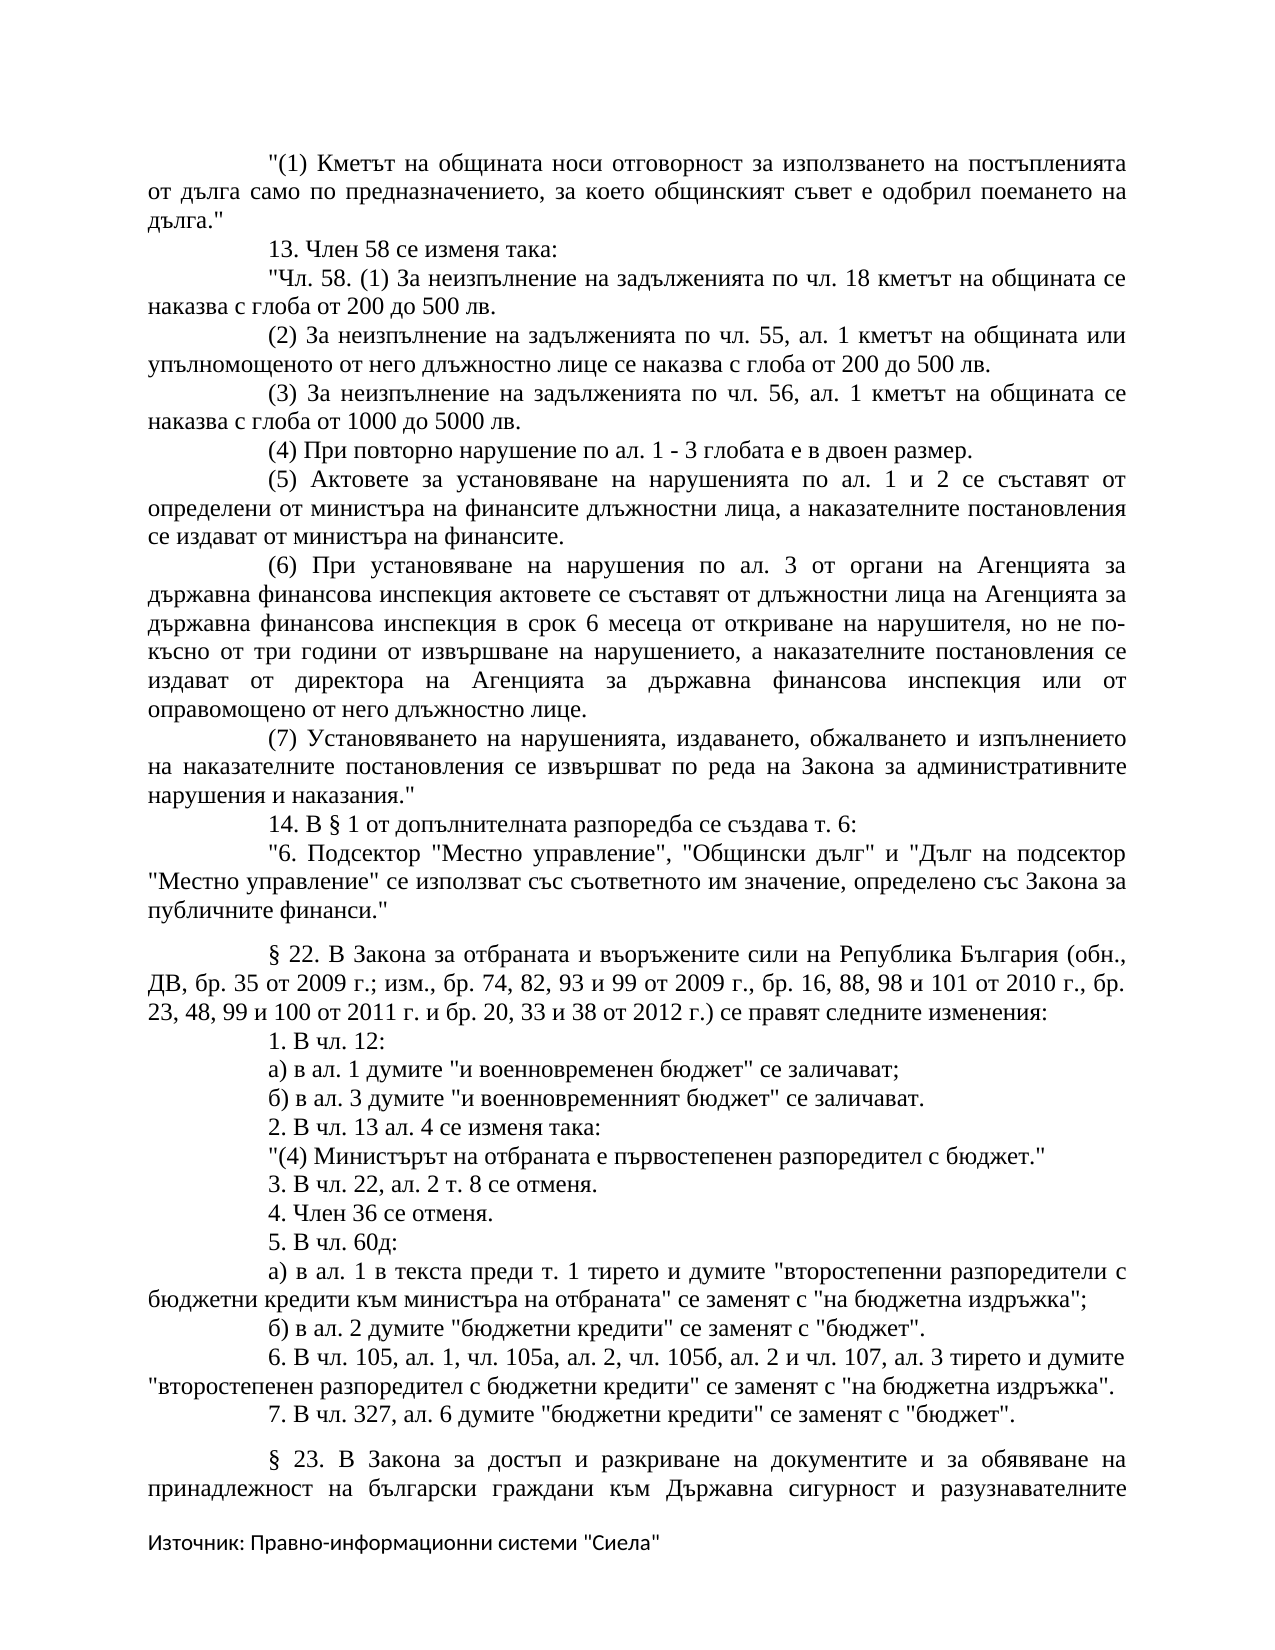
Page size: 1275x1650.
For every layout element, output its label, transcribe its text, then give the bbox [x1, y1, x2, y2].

text 6. В чл. 105, ал. 1, чл. 105а, ал. 2, чл. 105б, ал. 2 и чл. 107, ал. 3 тирето и думите "второстепенен разпоредител с бюджетни кредити" се заменят с "на бюджетна издръжка". [148, 1342, 1127, 1399]
text "(4) Министърът на отбраната е първостепенен разпоредител с бюджет." [148, 1141, 1127, 1169]
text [148, 1444, 1127, 1501]
text 5. В чл. 60д: [148, 1227, 1127, 1256]
text 14. В § 1 от допълнителната разпоредба се създава т. 6: [148, 809, 1127, 838]
text б) в ал. 3 думите "и военновременният бюджет" се заличават. [148, 1083, 1127, 1112]
text а) в ал. 1 думите "и военновременен бюджет" се заличават; [148, 1054, 1127, 1083]
text (4) При повторно нарушение по ал. 1 - 3 глобата е в двоен размер. [148, 435, 1127, 464]
text 3. В чл. 22, ал. 2 т. 8 се отменя. [148, 1169, 1127, 1198]
text а) в ал. 1 в текста преди т. 1 тирето и думите "второстепенни разпоредители с бюджетни кредити към министъра на отбраната" се заменят с "на бюджетна издръжка"; [148, 1256, 1127, 1313]
text "6. Подсектор "Местно управление", "Общински дълг" и "Дълг на подсектор "Местно управление" се използват със съответното им значение, определено със Закона за публичните финанси." [148, 838, 1127, 924]
text (2) За неизпълнение на задълженията по чл. 55, ал. 1 кметът на общината или упълномощеното от него длъжностно лице се наказва с глоба от 200 до 500 лв. [148, 320, 1127, 378]
text "Чл. 58. (1) За неизпълнение на задълженията по чл. 18 кметът на общината се наказва с глоба от 200 до 500 лв. [148, 263, 1127, 320]
text 7. В чл. 327, ал. 6 думите "бюджетни кредити" се заменят с "бюджет". [148, 1399, 1127, 1428]
text (7) Установяването на нарушенията, издаването, обжалването и изпълнението на наказателните постановления се извършват по реда на Закона за административните нарушения и наказания." [148, 723, 1127, 809]
text (6) При установяване на нарушения по ал. 3 от органи на Агенцията за държавна финансова инспекция актовете се съставят от длъжностни лица на Агенцията за държавна финансова инспекция в срок 6 месеца от откриване на нарушителя, но не по-късно от три години от извършване на нарушението, а наказателните постановления се издават от директора на Агенцията за държавна финансова инспекция или от оправомощено от него длъжностно лице. [148, 550, 1127, 723]
text (3) За неизпълнение на задълженията по чл. 56, ал. 1 кметът на общината се наказва с глоба от 1000 до 5000 лв. [148, 378, 1127, 435]
text 2. В чл. 13 ал. 4 се изменя така: [148, 1112, 1127, 1141]
text "(1) Кметът на общината носи отговорност за използването на постъпленията от дълга само по предназначението, за което общинският съвет е одобрил поемането на дълга." [148, 148, 1127, 234]
text 4. Член 36 се отменя. [148, 1198, 1127, 1227]
text б) в ал. 2 думите "бюджетни кредити" се заменят с "бюджет". [148, 1313, 1127, 1342]
text (5) Актовете за установяване на нарушенията по ал. 1 и 2 се съставят от определени от министъра на финансите длъжностни лица, а наказателните постановления се издават от министъра на финансите. [148, 464, 1127, 550]
text 1. В чл. 12: [148, 1026, 1127, 1054]
text 13. Член 58 се изменя така: [148, 234, 1127, 263]
text § 22. В Закона за отбраната и въоръжените сили на Република България (обн., ДВ, бр. 35 от 2009 г.; изм., бр. 74, 82, 93 и 99 от 2009 г., бр. 16, 88, 98 и 101 от 2010 г., бр. 23, 48, 99 и 100 от 2011 г. и бр. 20, 33 и 38 от 2012 г.) се правят следните изменения: [148, 939, 1127, 1026]
